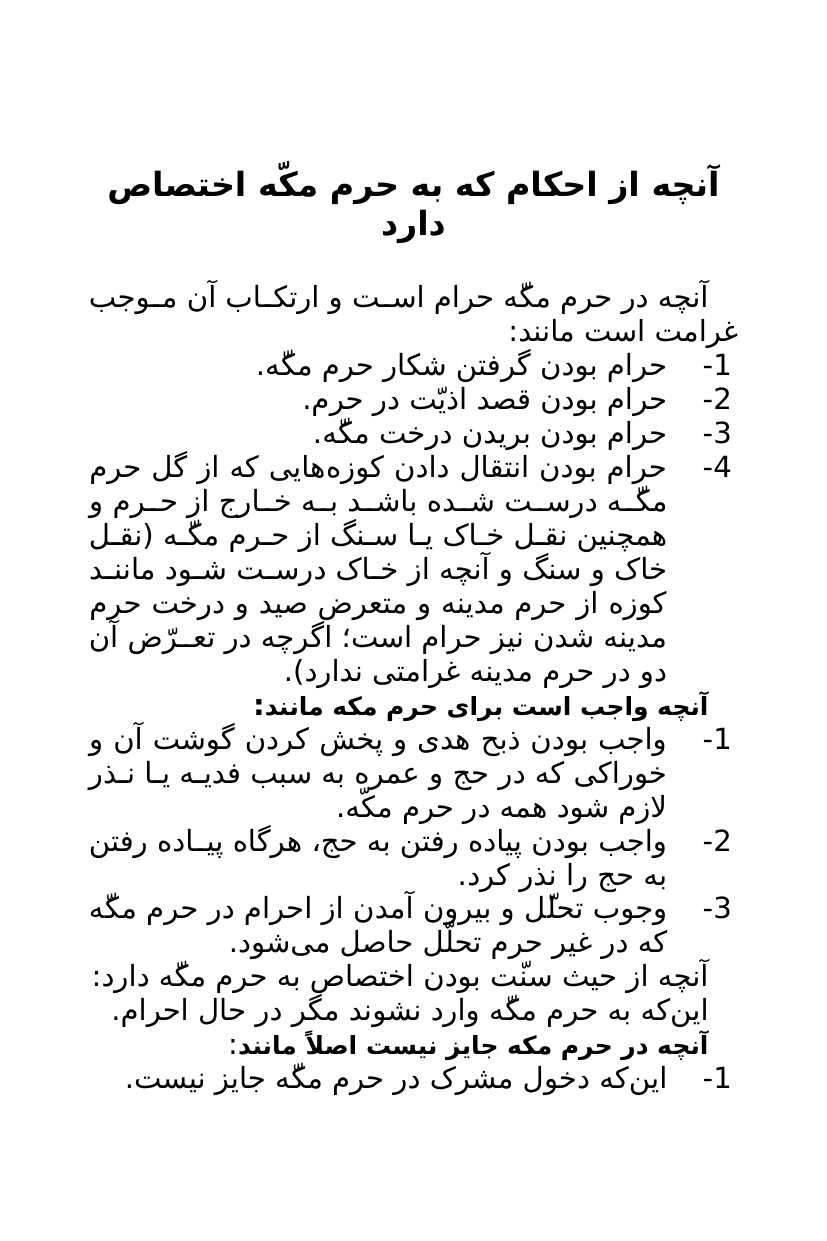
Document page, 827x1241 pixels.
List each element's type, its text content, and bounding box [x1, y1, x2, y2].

list این‌که دخول مشرک در حرم مکّه جایز نیست. [89, 1062, 703, 1096]
text آنچه از احکام که به حرم مکّه اختصاص دارد [89, 165, 738, 243]
list واجب بودن ذبح هدی و پخش کردن گوشت آن و خوراکی که در حج و عمره به سبب فدیه یا نذر لازم شود همه در حرم مکّه. [89, 722, 703, 824]
text آنچه واجب است برای حرم مکه مانند: [89, 688, 738, 722]
list حرام بودن گرفتن شکار حرم مکّه. [89, 348, 703, 382]
text آنچه در حرم مکه جایز نیست اصلاً مانند: [89, 1028, 738, 1062]
list وجوب تحلّل و بیرون آمدن از احرام در حرم مکّه که در غیر حرم تحلّل حاصل می‌شود. [89, 892, 703, 960]
text آنچه در حرم مکّه حرام است و ارتکاب آن موجب غرامت است مانند: [89, 281, 738, 348]
list واجب بودن پیاده رفتن به حج، هرگاه پیاده رفتن به حج را نذر کرد. [89, 824, 703, 892]
list حرام بودن قصد اذیّت در حرم. [89, 382, 703, 416]
text آنچه از حیث سنّت بودن اختصاص به حرم مکّه دارد: [89, 960, 738, 994]
text این‌که به حرم مکّه وارد نشوند مگر در حال احرام. [89, 994, 738, 1028]
list حرام بودن بریدن درخت مکّه. [89, 416, 703, 450]
list حرام بودن انتقال دادن کوزه‌هایی که از گل حرم مکّه درست شده باشد به خارج از حرم و همچنین نقل خاک یا سنگ از حرم مکّه (نقل خاک و سنگ و آنچه از خاک درست شود مانند کوزه از حرم مدینه و متعرض صید و درخت حرم مدینه شدن نیز حرام است؛ اگرچه در تعرّض آن دو در حرم مدینه غرامتی ندارد). [89, 450, 703, 688]
